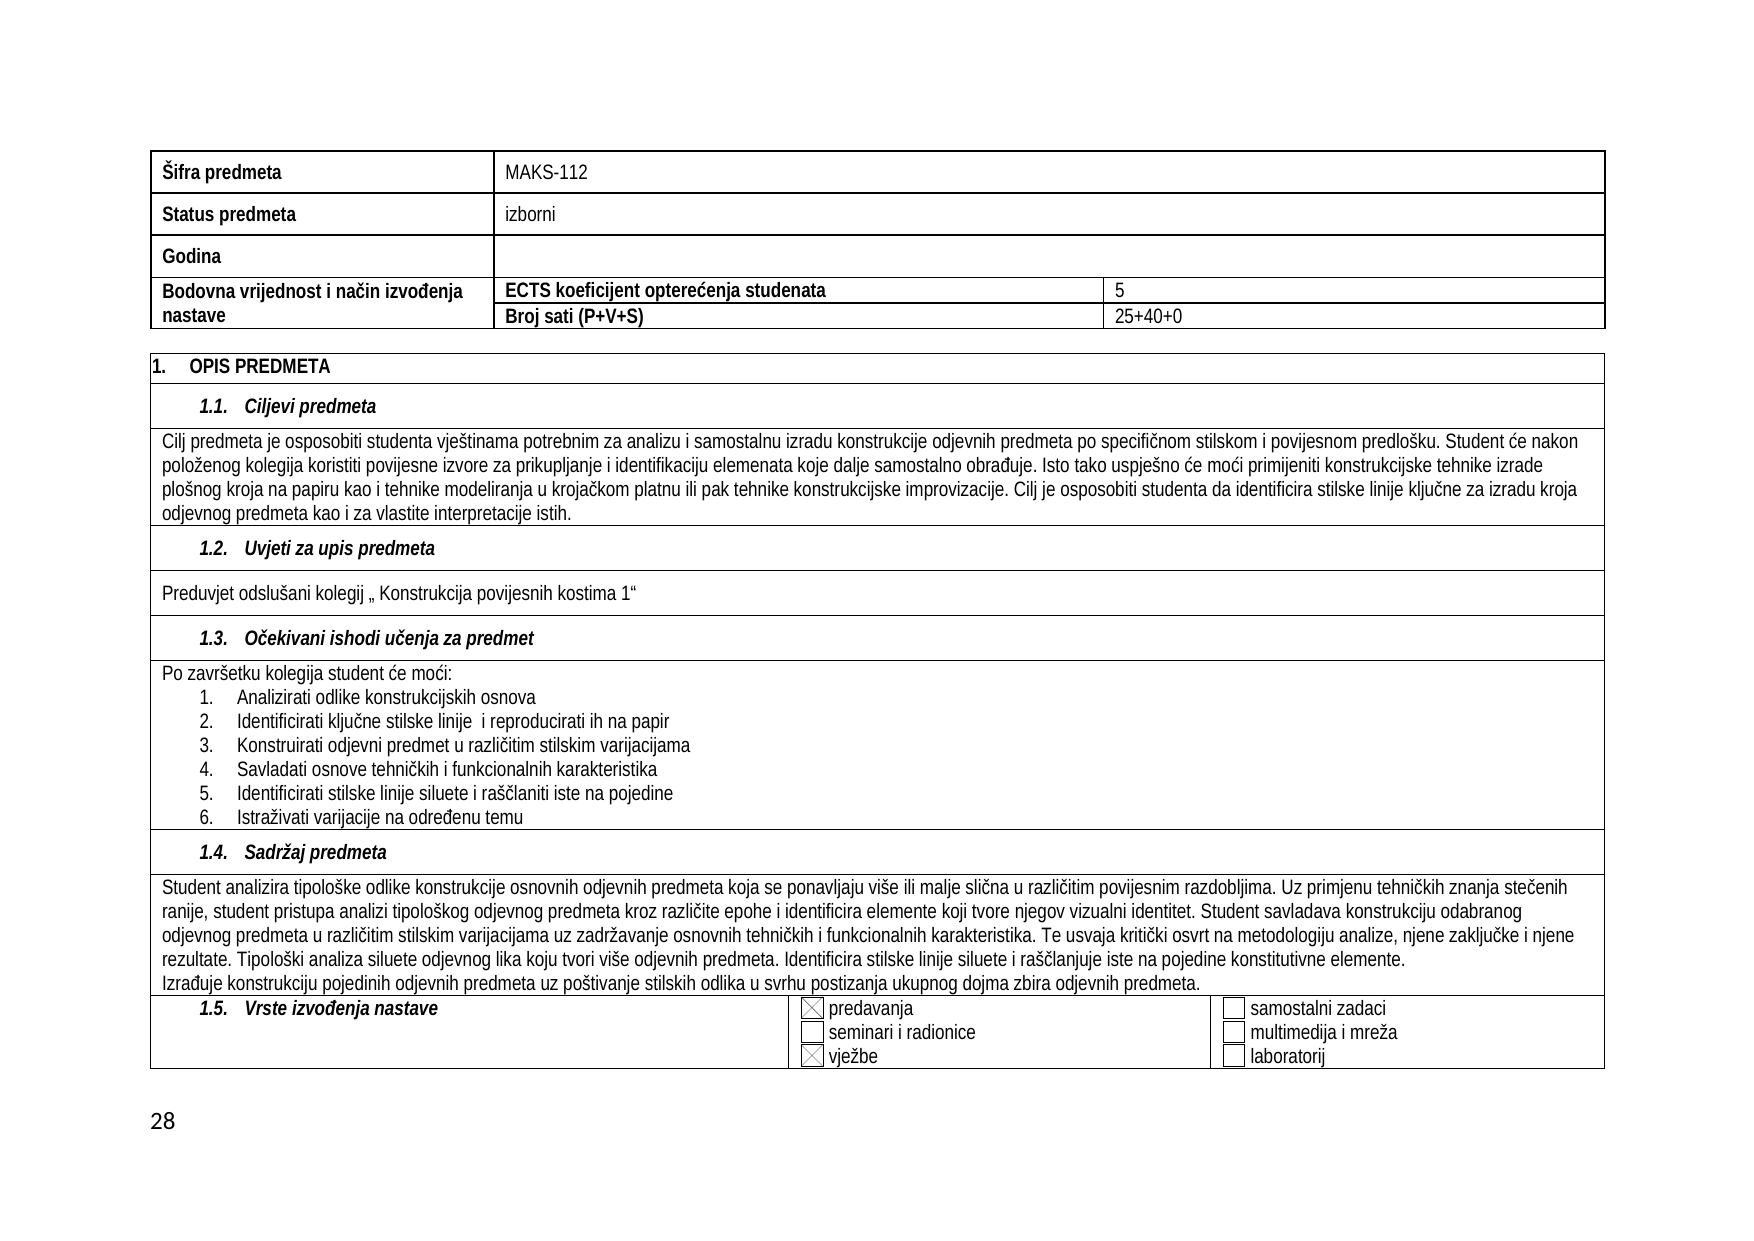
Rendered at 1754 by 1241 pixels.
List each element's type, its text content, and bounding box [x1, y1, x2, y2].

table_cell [789, 996, 1210, 1067]
table_cell Status predmeta [152, 194, 493, 234]
table_cell 5 [1104, 278, 1604, 302]
table_cell Bodovna vrijednost i način izvođenja nastave [152, 278, 493, 328]
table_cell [1211, 996, 1604, 1067]
table_cell izborni [495, 194, 1604, 234]
table_cell Cilj predmeta je osposobiti studenta vještinama potrebnim za analizu i samostalnu izradu konstrukcije odjevnih predmeta po specifičnom stilskom i povijesnom predlošku. Student će nakon položenog kolegija koristiti povijesne izvore za prikupljanje i identifikaciju elemenata koje dalje samostalno obrađuje. Isto tako uspješno će moći primijeniti konstrukcijske tehnike izrade plošnog kroja na papiru kao i tehnike modeliranja u krojačkom platnu ili pak tehnike konstrukcijske improvizacije. Cilj je osposobiti studenta da identificira stilske linije ključne za izradu kroja odjevnog predmeta kao i za vlastite interpretacije istih. [151, 429, 1604, 525]
table_cell ECTS koeficijent opterećenja studenata [495, 278, 1103, 302]
table_cell 25+40+0 [1104, 304, 1604, 328]
table_cell [495, 236, 1604, 277]
table_cell Ciljevi predmeta [151, 384, 1604, 428]
table_cell Student analizira tipološke odlike konstrukcije osnovnih odjevnih predmeta koja se ponavljaju više ili malje slična u različitim povijesnim razdobljima. Uz primjenu tehničkih znanja stečenih ranije, student pristupa analizi tipološkog odjevnog predmeta kroz različite epohe i identificira elemente koji tvore njegov vizualni identitet. Student savladava konstrukciju odabranog odjevnog predmeta u različitim stilskim varijacijama uz zadržavanje osnovnih tehničkih i funkcionalnih karakteristika. Te usvaja kritički osvrt na metodologiju analize, njene zaključke i njene rezultate. Tipološki analiza siluete odjevnog lika koju tvori više odjevnih predmeta. Identificira stilske linije siluete i raščlanjuje iste na pojedine konstitutivne elemente. Izrađuje konstrukciju pojedinih odjevnih predmeta uz poštivanje stilskih odlika u svrhu postizanja ukupnog dojma zbira odjevnih predmeta. [151, 875, 1604, 994]
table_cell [151, 996, 788, 1067]
table_cell Očekivani ishodi učenja za predmet [151, 616, 1604, 660]
table_cell Sadržaj predmeta [151, 830, 1604, 874]
table_cell MAKS-112 [495, 152, 1604, 192]
table_cell Šifra predmeta [152, 152, 493, 192]
table_cell Preduvjet odslušani kolegij „ Konstrukcija povijesnih kostima 1“ [151, 571, 1604, 615]
table_cell Uvjeti za upis predmeta [151, 526, 1604, 570]
table_cell Godina [152, 236, 493, 277]
table_cell Broj sati (P+V+S) [495, 304, 1103, 328]
table_header OPIS PREDMETA [151, 354, 1604, 383]
table_cell Po završetku kolegija student će moći: Analizirati odlike konstrukcijskih osnova Identificirati ključne stilske linije i reproducirati ih na papir Konstruirati odjevni predmet u različitim stilskim varijacijama Savladati osnove tehničkih i funkcionalnih karakteristika Identificirati stilske linije siluete i raščlaniti iste na pojedine Istraživati varijacije na određenu temu [151, 661, 1604, 829]
